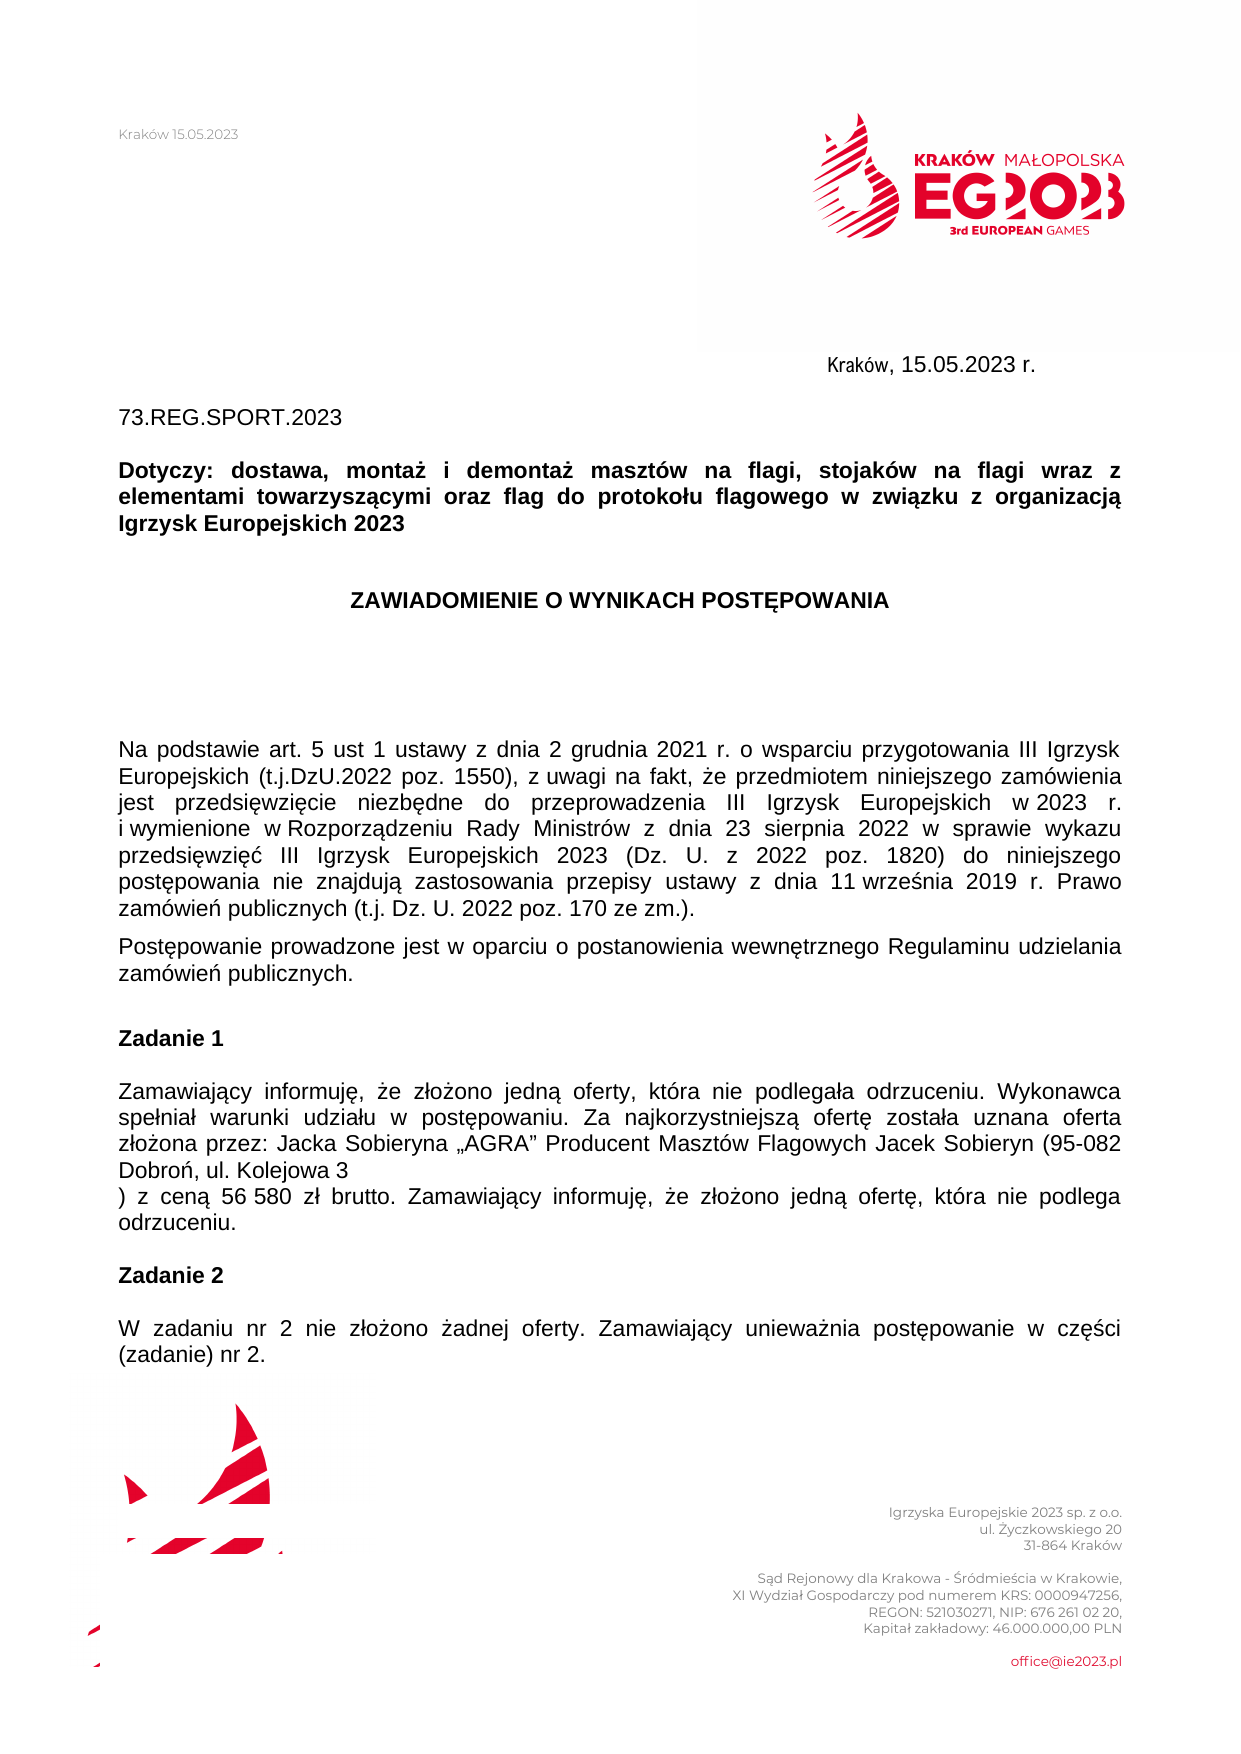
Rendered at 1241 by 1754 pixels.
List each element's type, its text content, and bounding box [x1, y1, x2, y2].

text Zadanie 2 [118, 1262, 1122, 1288]
text 73.REG.SPORT.2023 [118, 404, 1122, 430]
text ZAWIADOMIENIE O WYNIKACH POSTĘPOWANIA [118, 587, 1122, 613]
text Zamawiający informuję, że złożono jedną oferty, która nie podlegała odrzuceniu. Wykonawca spełniał warunki udziału w postępowaniu. Za najkorzystniejszą ofertę została uznana oferta złożona przez: Jacka Sobieryna „AGRA” Producent Masztów Flagowych Jacek Sobieryn (95-082 Dobroń, ul. Kolejowa 3 [118, 1078, 1122, 1183]
text Zadanie 1 [118, 1025, 1122, 1051]
text W zadaniu nr 2 nie złożono żadnej oferty. Zamawiający unieważnia postępowanie w części (zadanie) nr 2. [118, 1315, 1122, 1367]
text Kraków, 15.05.2023 r. [118, 255, 1122, 378]
text Na podstawie art. 5 ust 1 ustawy z dnia 2 grudnia 2021 r. o wsparciu przygotowania III Igrzysk Europejskich (t.j.DzU.2022 poz. 1550), z uwagi na fakt, że przedmiotem niniejszego zamówienia jest przedsięwzięcie niezbędne do przeprowadzenia III Igrzysk Europejskich w 2023 r. i wymienione w Rozporządzeniu Rady Ministrów z dnia 23 sierpnia 2022 w sprawie wykazu przedsięwzięć III Igrzysk Europejskich 2023 (Dz. U. z 2022 poz. 1820) do niniejszego postępowania nie znajdują zastosowania przepisy ustawy z dnia 11 września 2019 r. Prawo zamówień publicznych (t.j. Dz. U. 2022 poz. 170 ze zm.). [118, 736, 1122, 921]
picture [69, 1373, 376, 1667]
text ) z ceną 56 580 zł brutto. Zamawiający informuję, że złożono jedną ofertę, która nie podlega odrzuceniu. [118, 1183, 1122, 1236]
text Dotyczy: dostawa, montaż i demontaż masztów na flagi, stojaków na flagi wraz z elementami towarzyszącymi oraz flag do protokołu flagowego w związku z organizacją Igrzysk Europejskich 2023 [118, 457, 1122, 536]
text Postępowanie prowadzone jest w oparciu o postanowienia wewnętrznego Regulaminu udzielania zamówień publicznych. [118, 933, 1122, 986]
picture [696, 0, 1240, 352]
